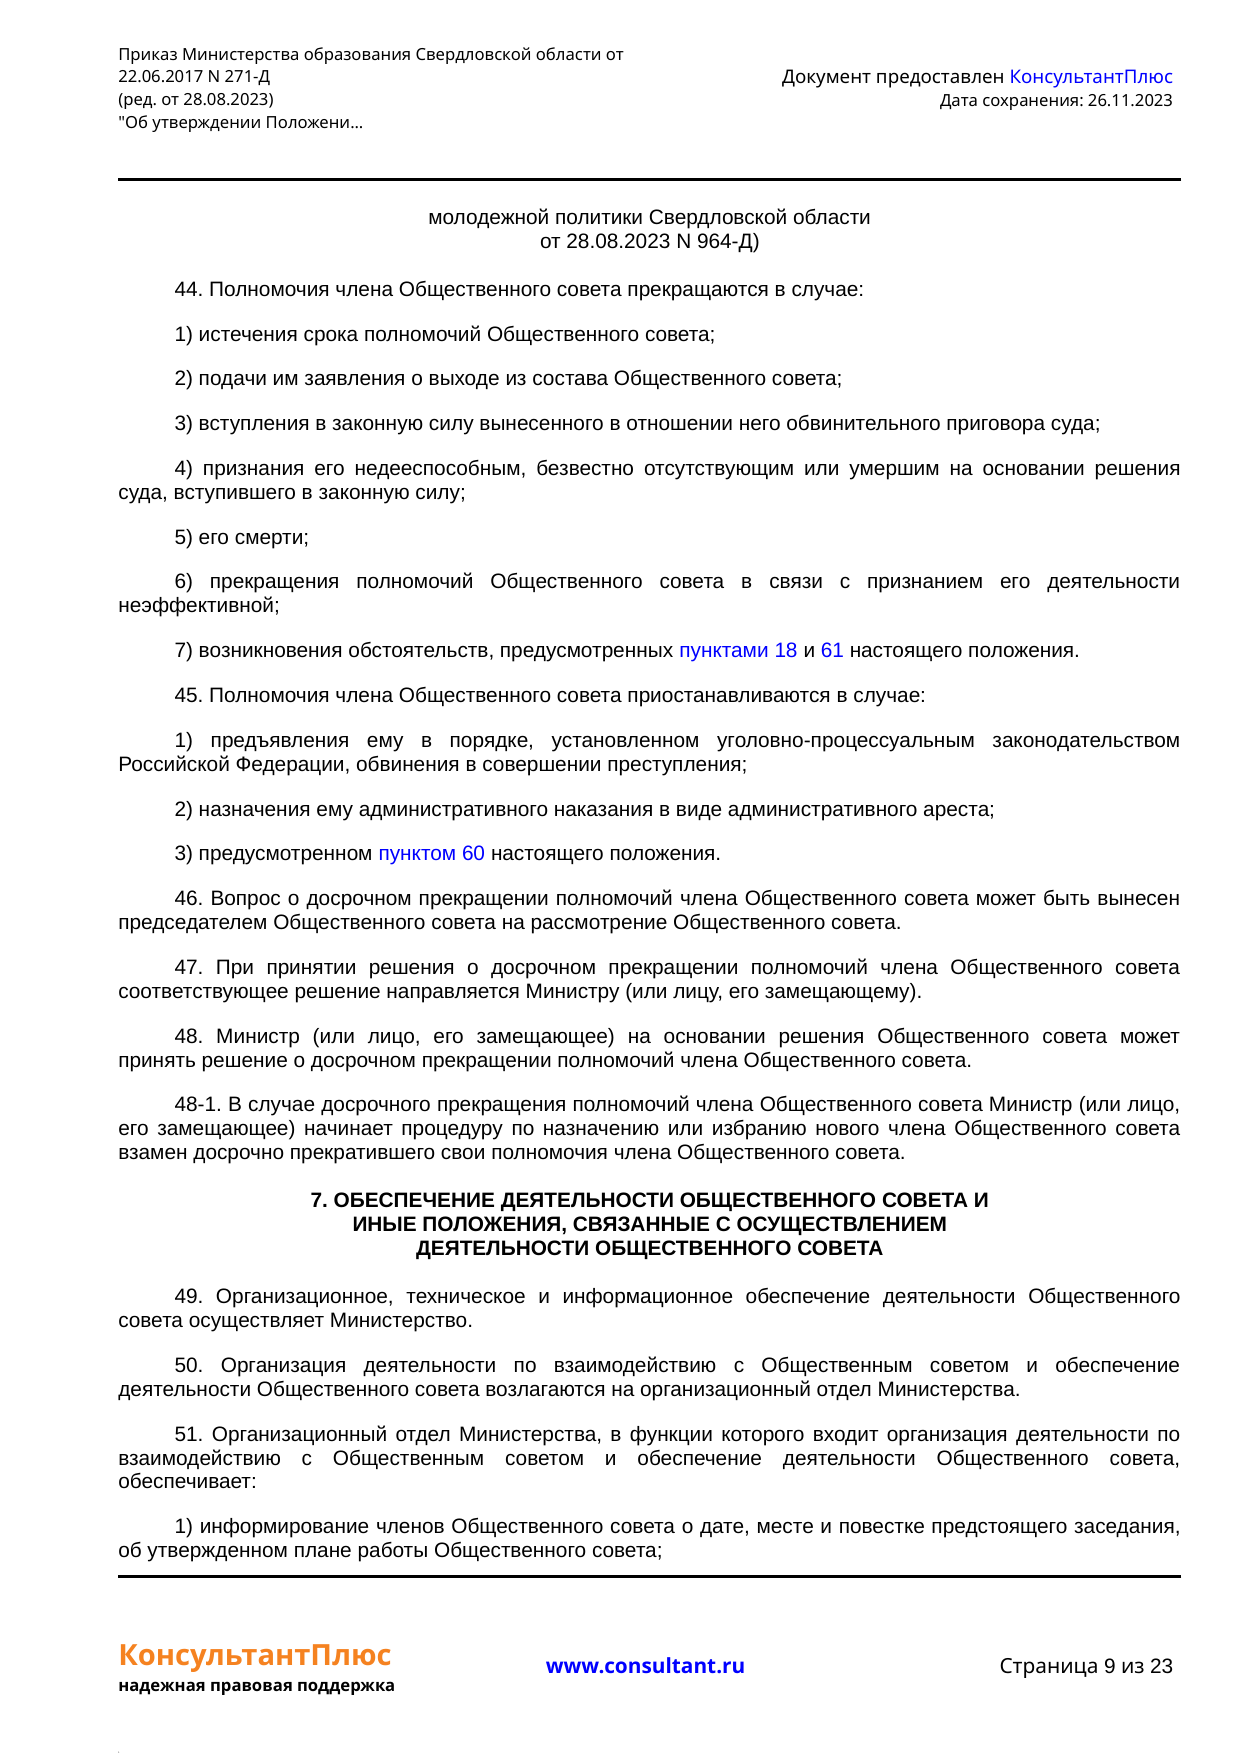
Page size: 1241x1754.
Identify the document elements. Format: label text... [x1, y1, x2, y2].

text 45. Полномочия члена Общественного совета приостанавливаются в случае: [118, 683, 1181, 707]
text 50. Организация деятельности по взаимодействию с Общественным советом и обеспечение деятельности Общественного совета возлагаются на организационный отдел Министерства. [118, 1353, 1181, 1401]
text 1) предъявления ему в порядке, установленном уголовно-процессуальным законодательством Российской Федерации, обвинения в совершении преступления; [118, 728, 1181, 776]
text 44. Полномочия члена Общественного совета прекращаются в случае: [118, 277, 1181, 301]
text 7) возникновения обстоятельств, предусмотренных пунктами 18 и 61 настоящего положения. [118, 638, 1181, 662]
text 5) его смерти; [118, 524, 1181, 548]
text 6) прекращения полномочий Общественного совета в связи с признанием его деятельности неэффективной; [118, 569, 1181, 617]
text молодежной политики Свердловской области [118, 205, 1181, 229]
text 2) подачи им заявления о выходе из состава Общественного совета; [118, 366, 1181, 390]
text 47. При принятии решения о досрочном прекращении полномочий члена Общественного совета соответствующее решение направляется Министру (или лицу, его замещающему). [118, 955, 1181, 1003]
text 48. Министр (или лицо, его замещающее) на основании решения Общественного совета может принять решение о досрочном прекращении полномочий члена Общественного совета. [118, 1023, 1181, 1071]
title ИНЫЕ ПОЛОЖЕНИЯ, СВЯЗАННЫЕ С ОСУЩЕСТВЛЕНИЕМ [118, 1212, 1181, 1236]
text 46. Вопрос о досрочном прекращении полномочий члена Общественного совета может быть вынесен председателем Общественного совета на рассмотрение Общественного совета. [118, 886, 1181, 934]
text 1) информирование членов Общественного совета о дате, месте и повестке предстоящего заседания, об утвержденном плане работы Общественного совета; [118, 1514, 1181, 1562]
text 3) вступления в законную силу вынесенного в отношении него обвинительного приговора суда; [118, 411, 1181, 435]
text 2) назначения ему административного наказания в виде административного ареста; [118, 796, 1181, 820]
text 3) предусмотренном пунктом 60 настоящего положения. [118, 841, 1181, 865]
text 1) истечения срока полномочий Общественного совета; [118, 321, 1181, 345]
title ДЕЯТЕЛЬНОСТИ ОБЩЕСТВЕННОГО СОВЕТА [118, 1236, 1181, 1260]
title 7. ОБЕСПЕЧЕНИЕ ДЕЯТЕЛЬНОСТИ ОБЩЕСТВЕННОГО СОВЕТА И [118, 1188, 1181, 1212]
text от 28.08.2023 N 964-Д) [118, 229, 1181, 253]
text 51. Организационный отдел Министерства, в функции которого входит организация деятельности по взаимодействию с Общественным советом и обеспечение деятельности Общественного совета, обеспечивает: [118, 1421, 1181, 1493]
text 48-1. В случае досрочного прекращения полномочий члена Общественного совета Министр (или лицо, его замещающее) начинает процедуру по назначению или избранию нового члена Общественного совета взамен досрочно прекратившего свои полномочия члена Общественного совета. [118, 1092, 1181, 1164]
text 4) признания его недееспособным, безвестно отсутствующим или умершим на основании решения суда, вступившего в законную силу; [118, 456, 1181, 504]
text 49. Организационное, техническое и информационное обеспечение деятельности Общественного совета осуществляет Министерство. [118, 1284, 1181, 1332]
